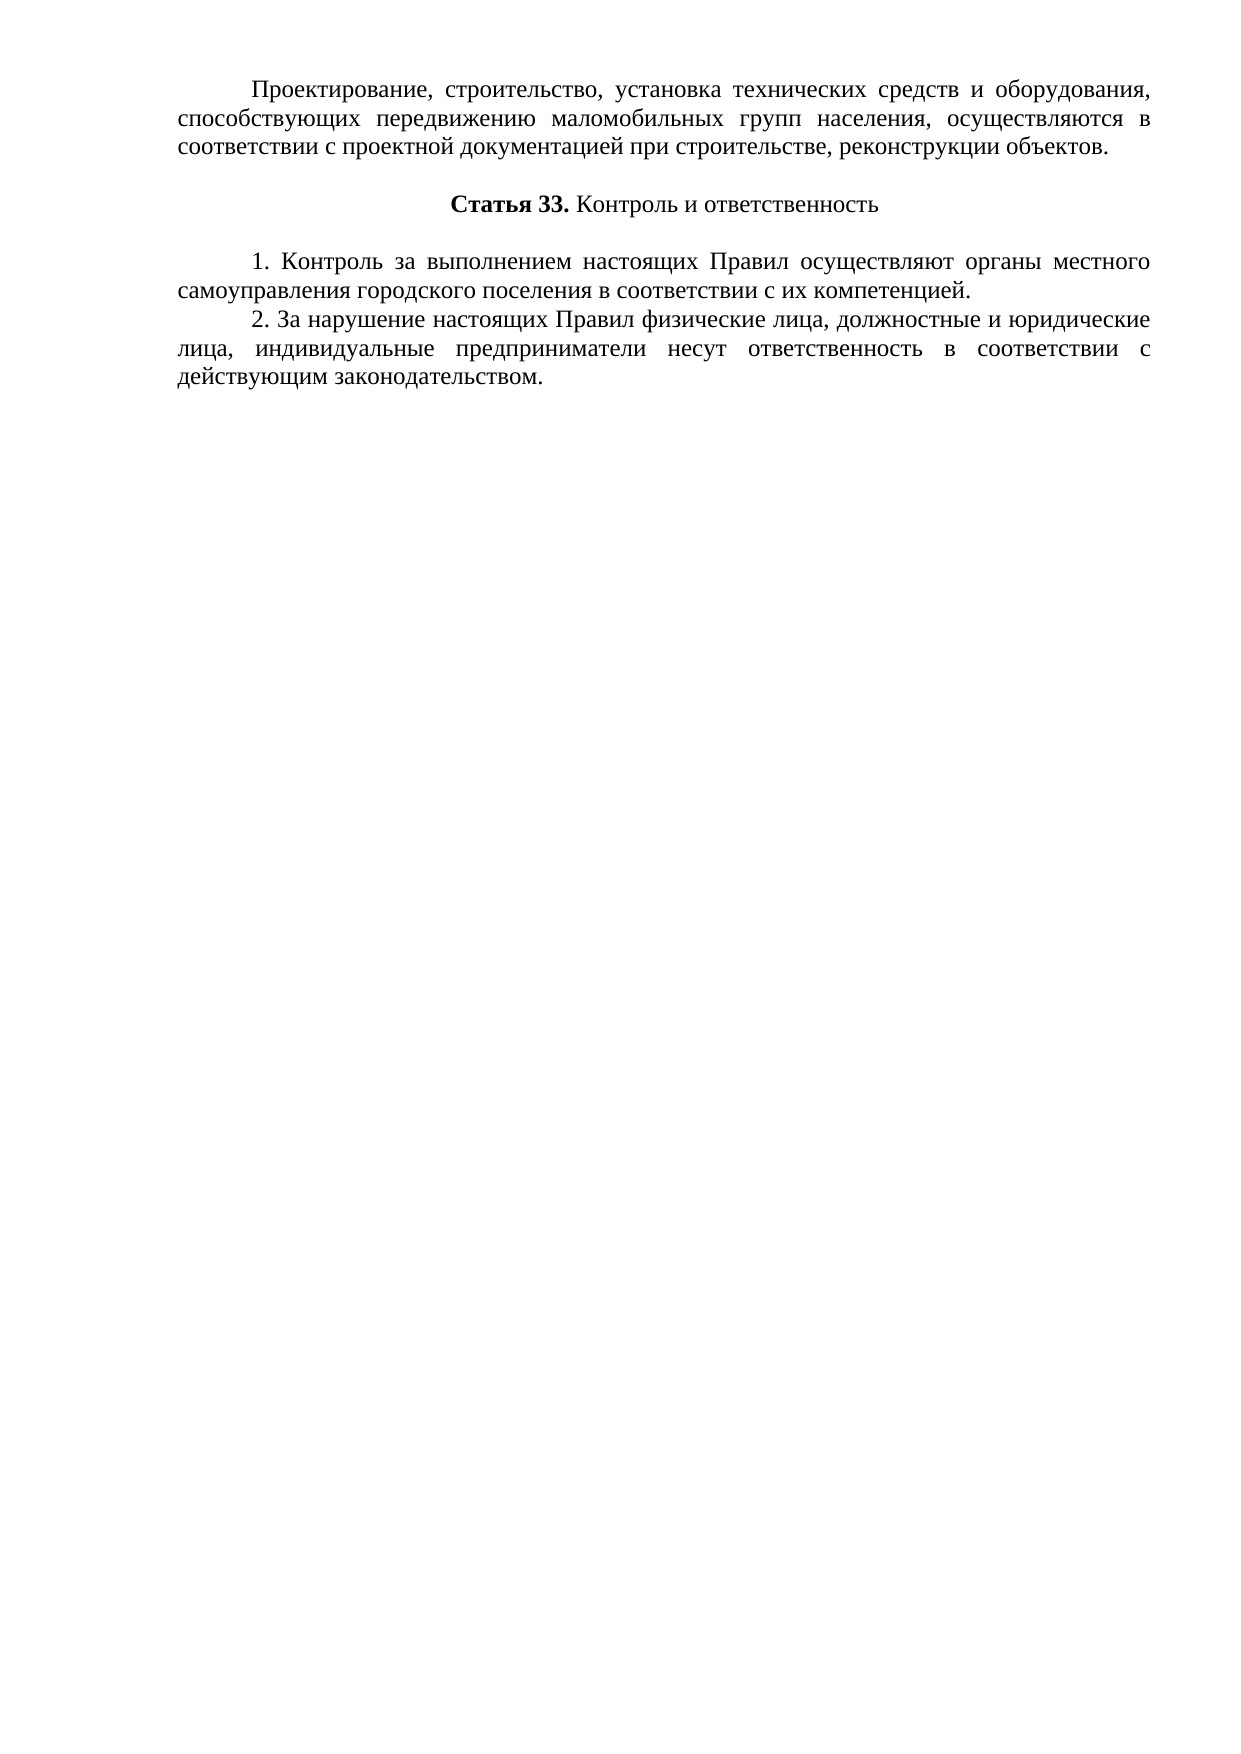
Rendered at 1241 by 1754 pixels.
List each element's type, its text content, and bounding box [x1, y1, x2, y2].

text 2. За нарушение настоящих Правил физические лица, должностные и юридические лица, индивидуальные предприниматели несут ответственность в соответствии с действующим законодательством. [177, 304, 1152, 390]
text Проектирование, строительство, установка технических средств и оборудования, способствующих передвижению маломобильных групп населения, осуществляются в соответствии с проектной документацией при строительстве, реконструкции объектов. [177, 74, 1152, 160]
text Статья 33. Контроль и ответственность [177, 189, 1152, 218]
text 1. Контроль за выполнением настоящих Правил осуществляют органы местного самоуправления городского поселения в соответствии с их компетенцией. [177, 246, 1152, 304]
